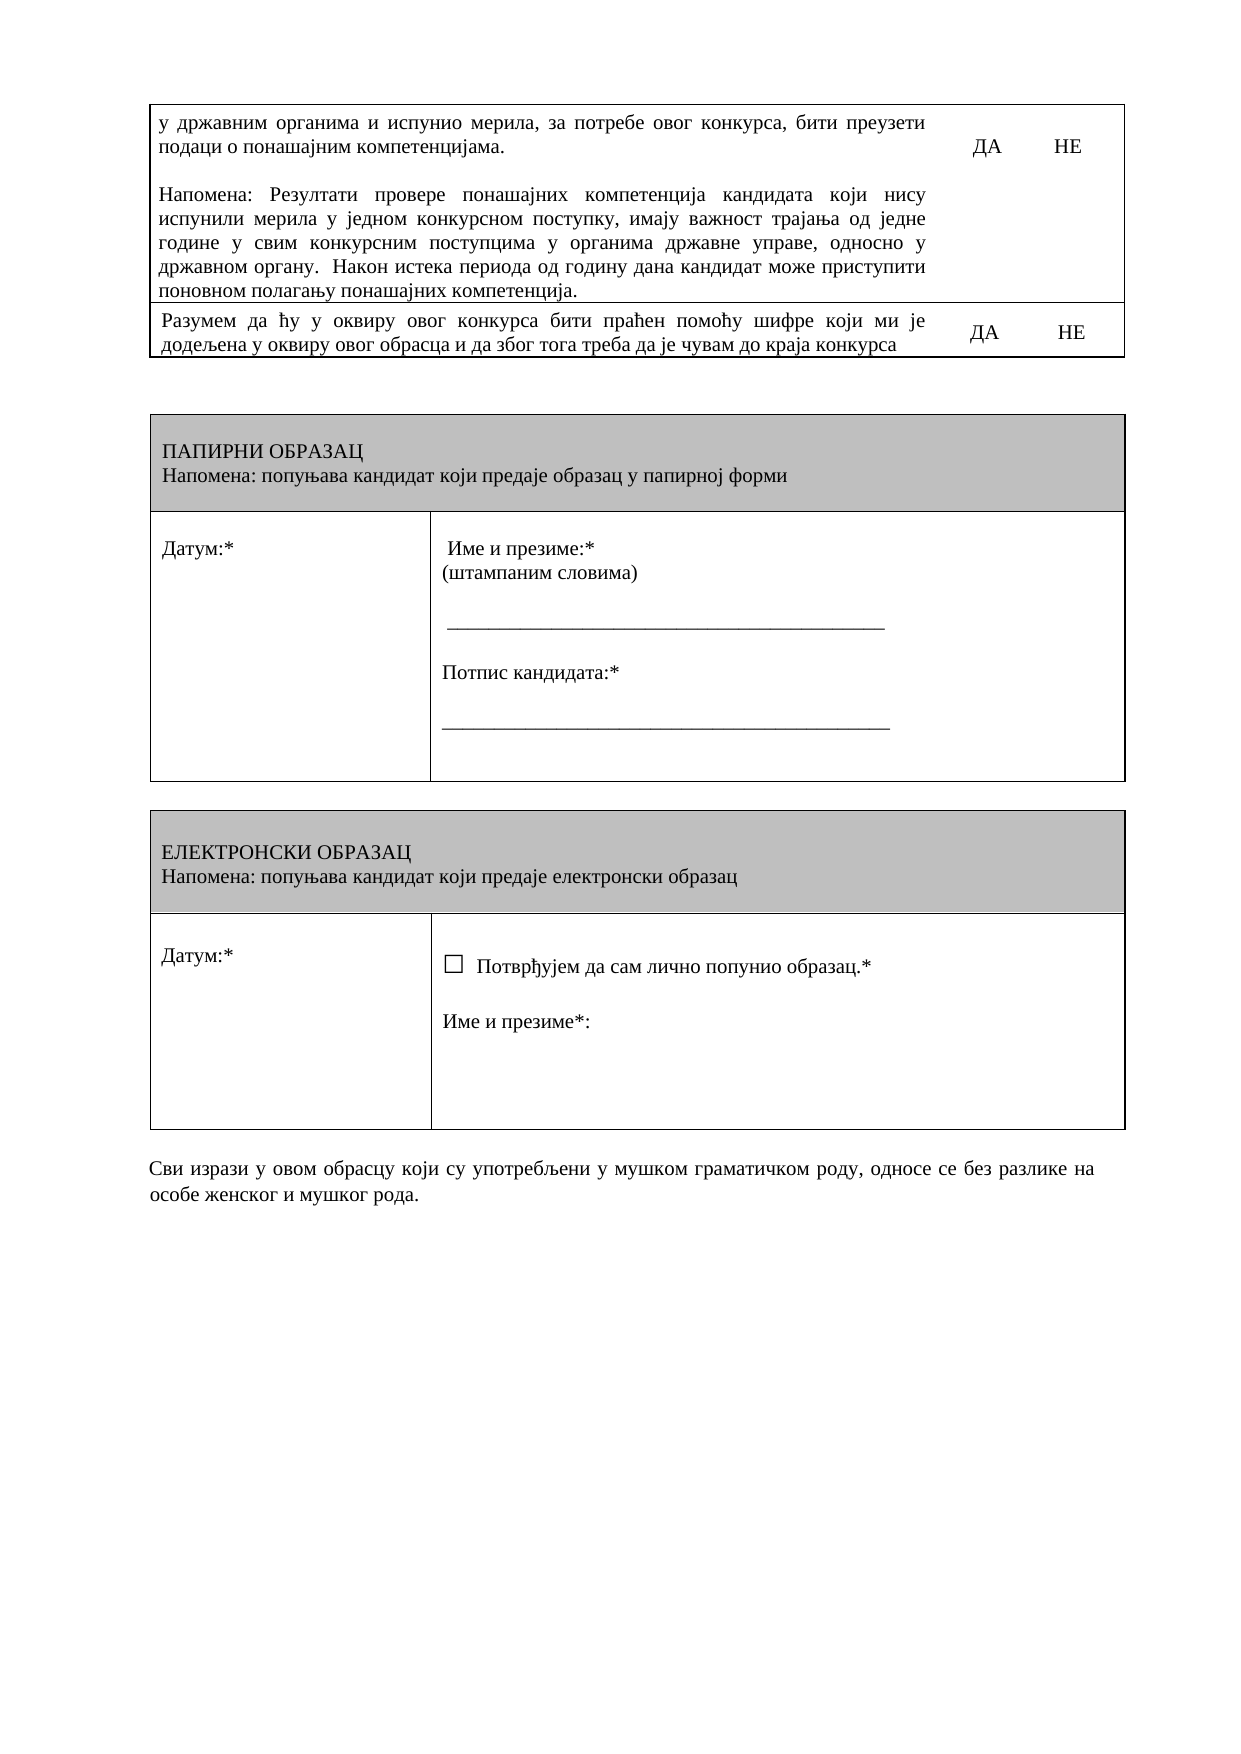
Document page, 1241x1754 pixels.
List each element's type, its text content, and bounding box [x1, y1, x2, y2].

table_cell Потврђујем да сам лично попунио образац.* Име и презиме*: [432, 914, 1124, 1129]
table_cell НЕ [1042, 303, 1124, 356]
table_header ЕЛЕКТРОНСКИ ОБРАЗАЦ Напомена: попуњава кандидат који предаје електронски образац [151, 811, 1124, 912]
table_cell Име и презиме:* (штампаним словима) __________________________________________ Потпис кандидата:* ___________________________________________ [431, 512, 1124, 781]
table_cell ДА [953, 303, 1042, 356]
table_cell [151, 105, 953, 302]
table_cell Разумем да ћу у оквиру овог конкурса бити праћен помоћу шифре који ми је додељена у оквиру овог обрасца и да због тога треба да је чувам до краја конкурса [151, 303, 953, 356]
table_cell Датум:* [151, 914, 431, 1129]
table_cell ДА НЕ [953, 105, 1124, 302]
table_cell Датум:* [151, 512, 430, 781]
text Сви изрази у овом обрасцу који су употребљени у мушком граматичком роду, односе се без разлике на особе женског и мушког рода. [148, 1156, 1097, 1206]
table_header ПАПИРНИ ОБРАЗАЦ Напомена: попуњава кандидат који предаје образац у папирној форми [151, 415, 1124, 511]
